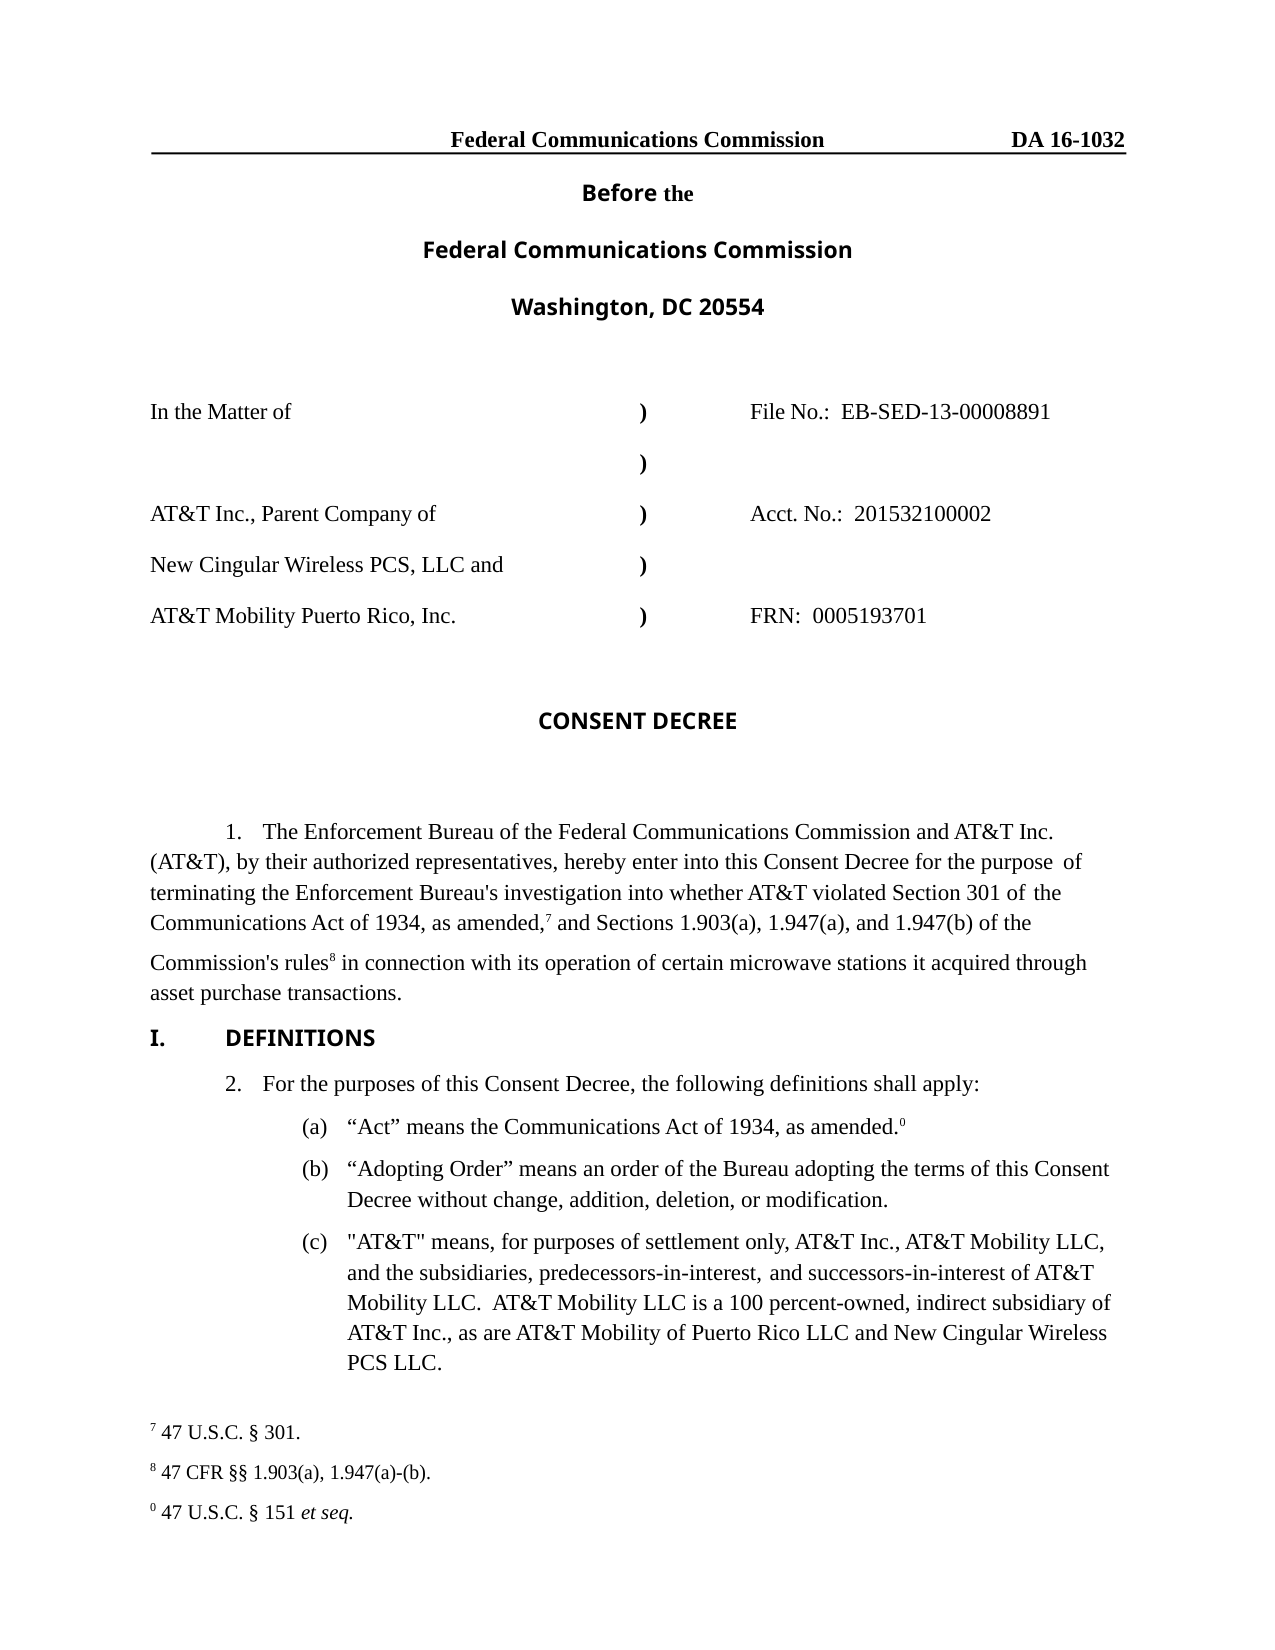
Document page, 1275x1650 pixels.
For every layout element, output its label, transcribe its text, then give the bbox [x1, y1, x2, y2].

text Federal Communications Commission [150, 234, 1125, 265]
list DEFINITIONS [150, 1022, 1125, 1053]
list “Adopting Order” means an order of the Bureau adopting the terms of this Consent Decree without change, addition, deletion, or modification. [302, 1155, 1125, 1212]
text Before the [150, 177, 1125, 208]
table_header ) ) ) ) ) [628, 399, 694, 705]
text CONSENT DECREE [150, 705, 1125, 736]
list For the purposes of this Consent Decree, the following definitions shall apply: [150, 1070, 1125, 1096]
table_header File No.: EB-SED-13-00008891 Acct. No.: 201532100002 FRN: 0005193701 [694, 399, 1136, 705]
text Washington, DC 20554 [150, 291, 1125, 322]
list “Act” means the Communications Act of 1934, as amended. [302, 1113, 1125, 1139]
list "AT&T" means, for purposes of settlement only, AT&T Inc., AT&T Mobility LLC, and the subsidiaries, predecessors-in-interest, and successors-in-interest of AT&T Mobility LLC. AT&T Mobility LLC is a 100 percent-owned, indirect subsidiary of AT&T Inc., as are AT&T Mobility of Puerto Rico LLC and New Cingular Wireless PCS LLC. [302, 1228, 1125, 1376]
list The Enforcement Bureau of the Federal Communications Commission and AT&T Inc. (AT&T), by their authorized representatives, hereby enter into this Consent Decree for the purpose of terminating the Enforcement Bureau's investigation into whether AT&T violated Section 301 of the Communications Act of 1934, as amended, and Sections 1.903(a), 1.947(a), and 1.947(b) of the Commission's rules in connection with its operation of certain microwave stations it acquired through asset purchase transactions. [150, 818, 1125, 1005]
table_header In the Matter of AT&T Inc., Parent Company of New Cingular Wireless PCS, LLC and AT&T Mobility Puerto Rico, Inc. [139, 399, 628, 705]
